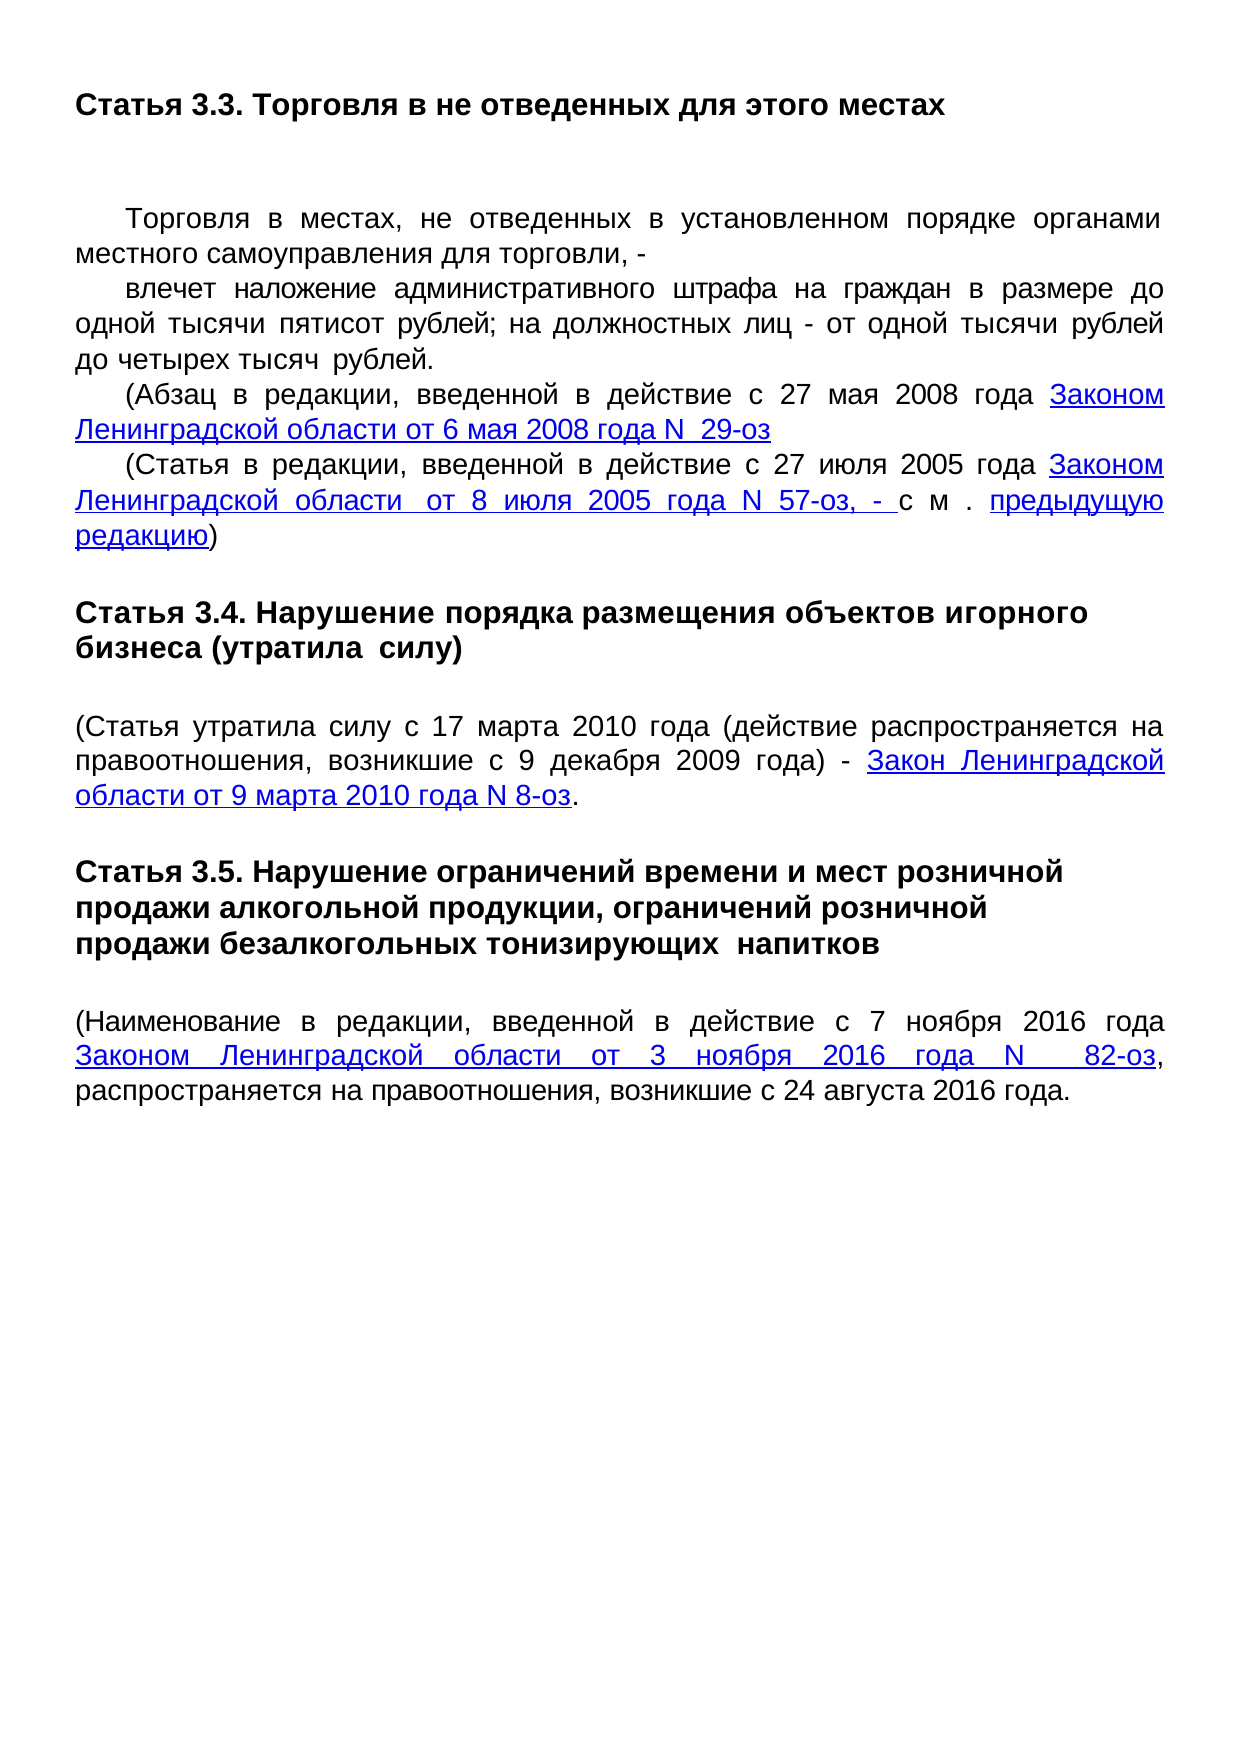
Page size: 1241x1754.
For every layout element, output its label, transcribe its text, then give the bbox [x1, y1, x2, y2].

subtitle Статья 3.4. Нарушение порядка размещения объектов игорного бизнеса (утратила силу) [75, 594, 1164, 666]
subtitle Статья 3.5. Нарушение ограничений времени и мест розничной продажи алкогольной продукции, ограничений розничной продажи безалкогольных тонизирующих напитков [75, 853, 1088, 961]
text (Статья утратила силу с 17 марта 2010 года (действие распространяется на правоотношения, возникшие с 9 декабря 2009 года) - Закон Ленинградской области от 9 марта 2010 года N 8-оз. [75, 708, 1164, 811]
text (Абзац в редакции, введенной в действие с 27 мая 2008 года Законом Ленинградской области от 6 мая 2008 года N 29-оз [75, 377, 1164, 446]
subtitle Статья 3.3. Торговля в не отведенных для этого местах [75, 86, 1176, 122]
text Торговля в местах, не отведенных в установленном порядке органами местного самоуправления для торговли, - [75, 202, 1162, 269]
text влечет наложение административного штрафа на граждан в размере до одной тысячи пятисот рублей; на должностных лиц - от одной тысячи рублей до четырех тысяч рублей. [75, 271, 1164, 375]
text (Наименование в редакции, введенной в действие с 7 ноября 2016 года Законом Ленинградской области от 3 ноября 2016 года N 82-оз, распространяется на правоотношения, возникшие с 24 августа 2016 года. [75, 1004, 1164, 1106]
text (Статья в редакции, введенной в действие с 27 июля 2005 года Законом Ленинградской области от 8 июля 2005 года N 57-оз, - с м . предыдущую редакцию) [75, 447, 1164, 551]
